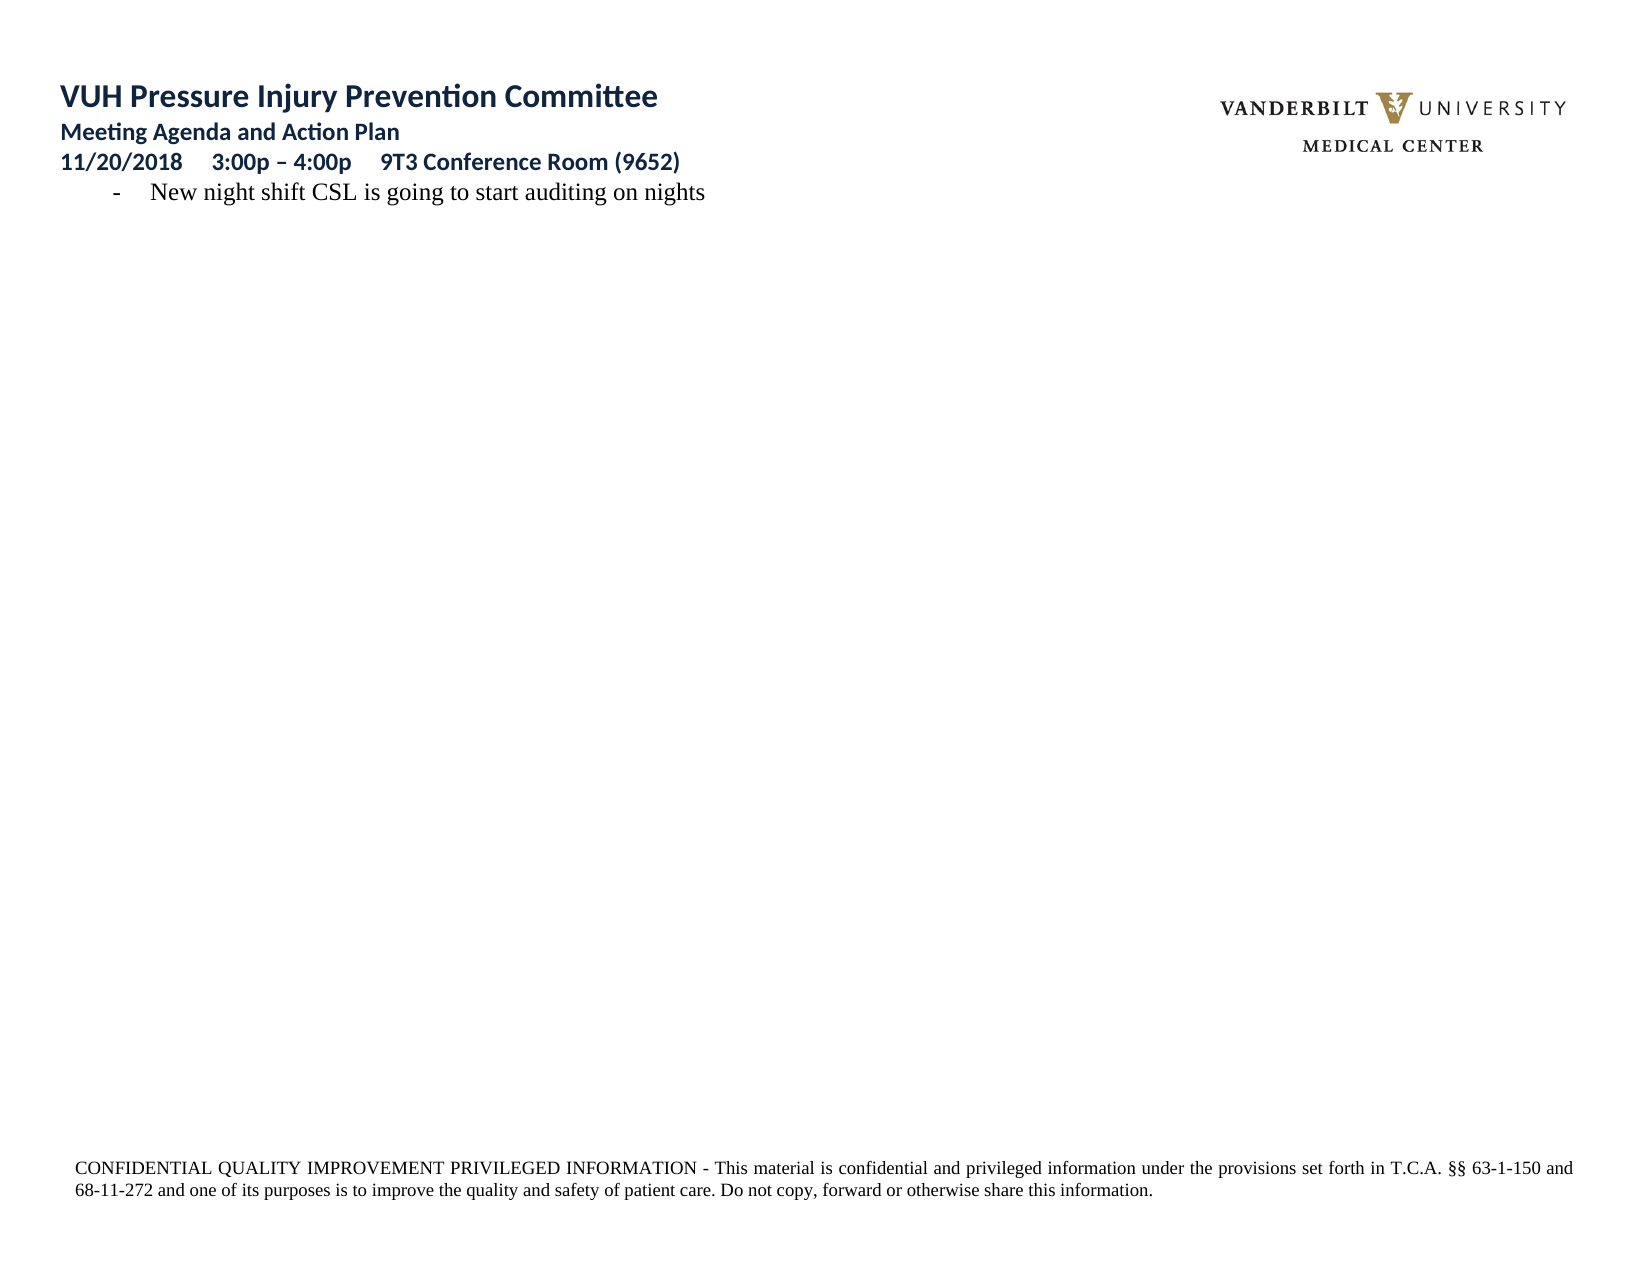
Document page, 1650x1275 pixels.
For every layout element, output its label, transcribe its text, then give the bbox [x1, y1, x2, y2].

list New night shift CSL is going to start auditing on nights [112, 177, 1575, 206]
picture [1211, 75, 1575, 165]
